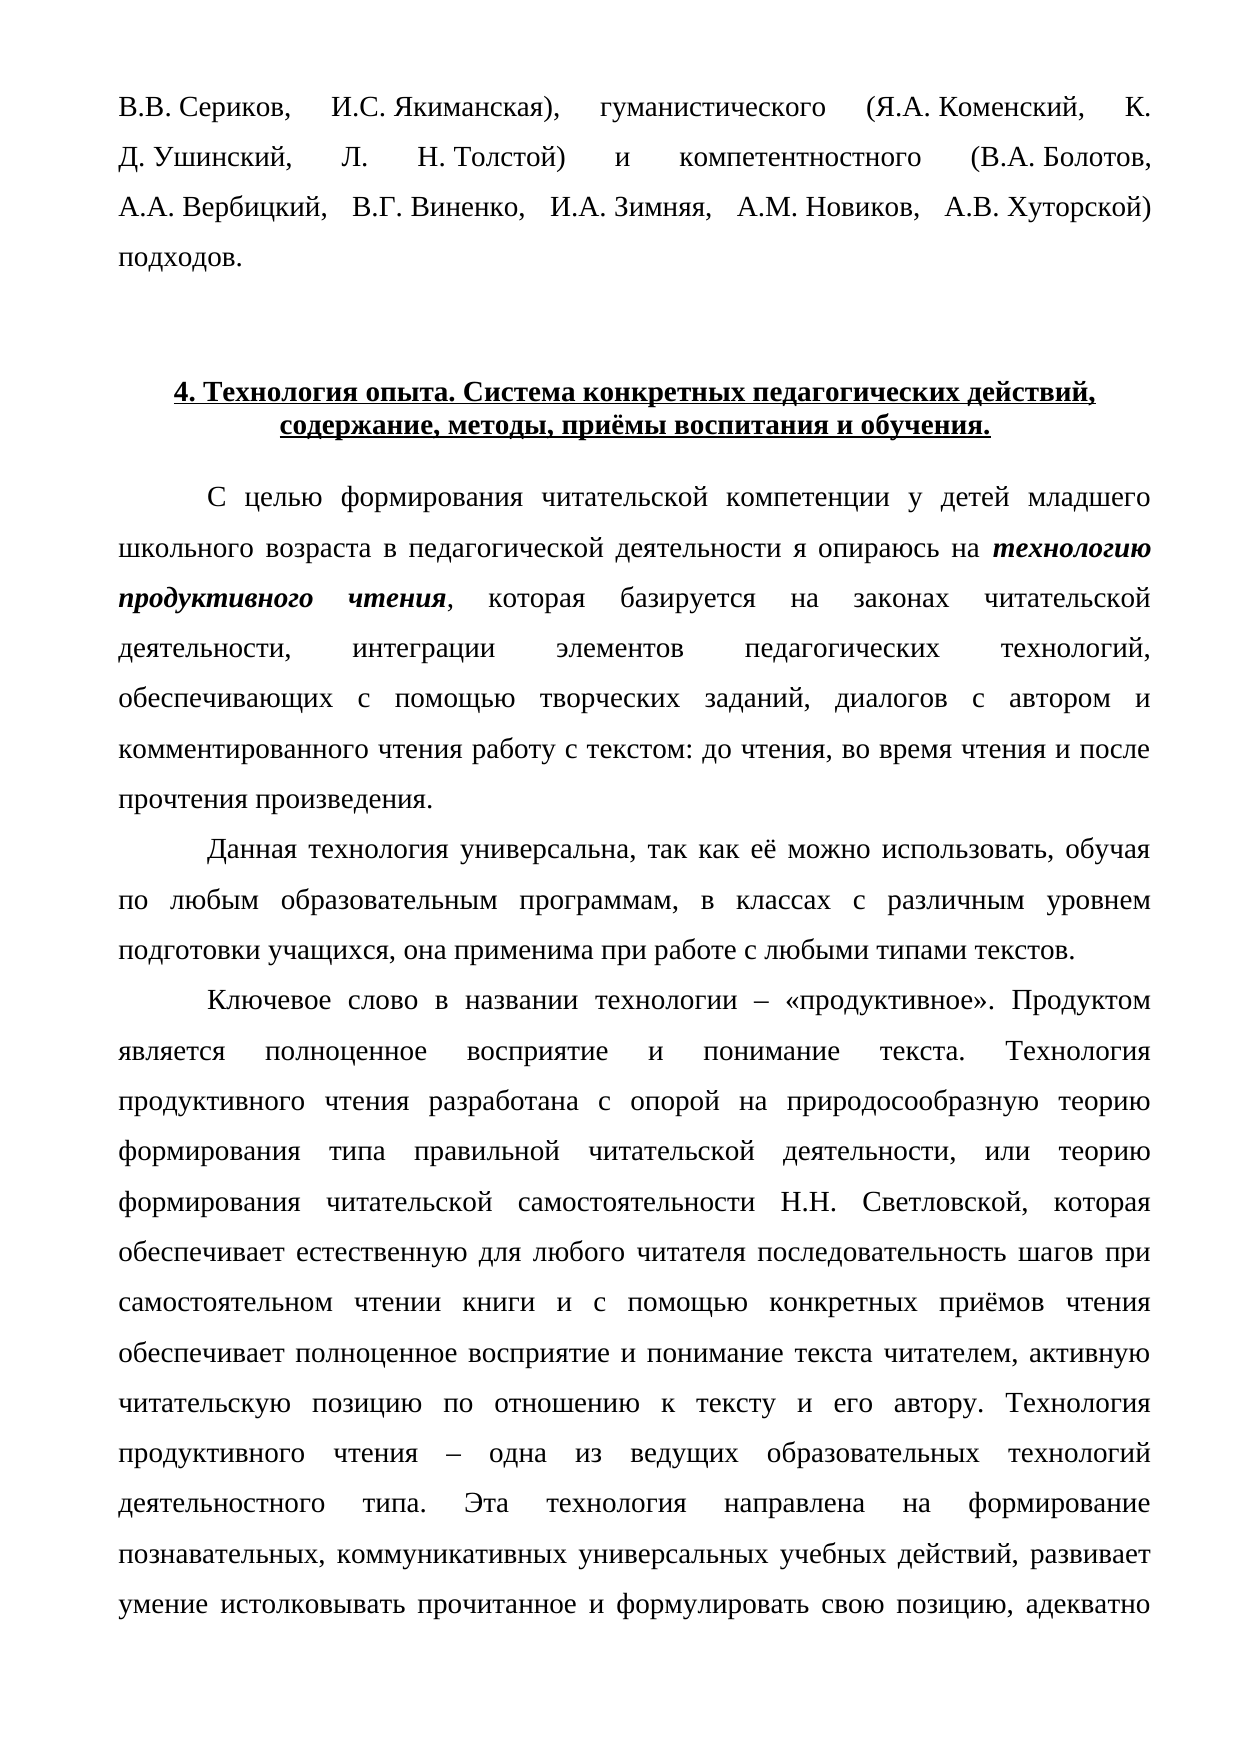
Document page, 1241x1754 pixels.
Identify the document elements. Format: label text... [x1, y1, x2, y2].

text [118, 89, 1152, 273]
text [118, 982, 1152, 1620]
text Данная технология универсальна, так как её можно использовать, обучая по любым образовательным программам, в классах с различным уровнем подготовки учащихся, она применима при работе с любыми типами текстов. [118, 832, 1152, 966]
text 4. Технология опыта. Система конкретных педагогических действий, содержание, методы, приёмы воспитания и обучения. [118, 374, 1152, 441]
text С целью формирования читательской компетенции у детей младшего школьного возраста в педагогической деятельности я опираюсь на технологию продуктивного чтения, которая базируется на законах читательской деятельности, интеграции элементов педагогических технологий, обеспечивающих с помощью творческих заданий, диалогов с автором и комментированного чтения работу с текстом: до чтения, во время чтения и после прочтения произведения. [118, 479, 1152, 815]
